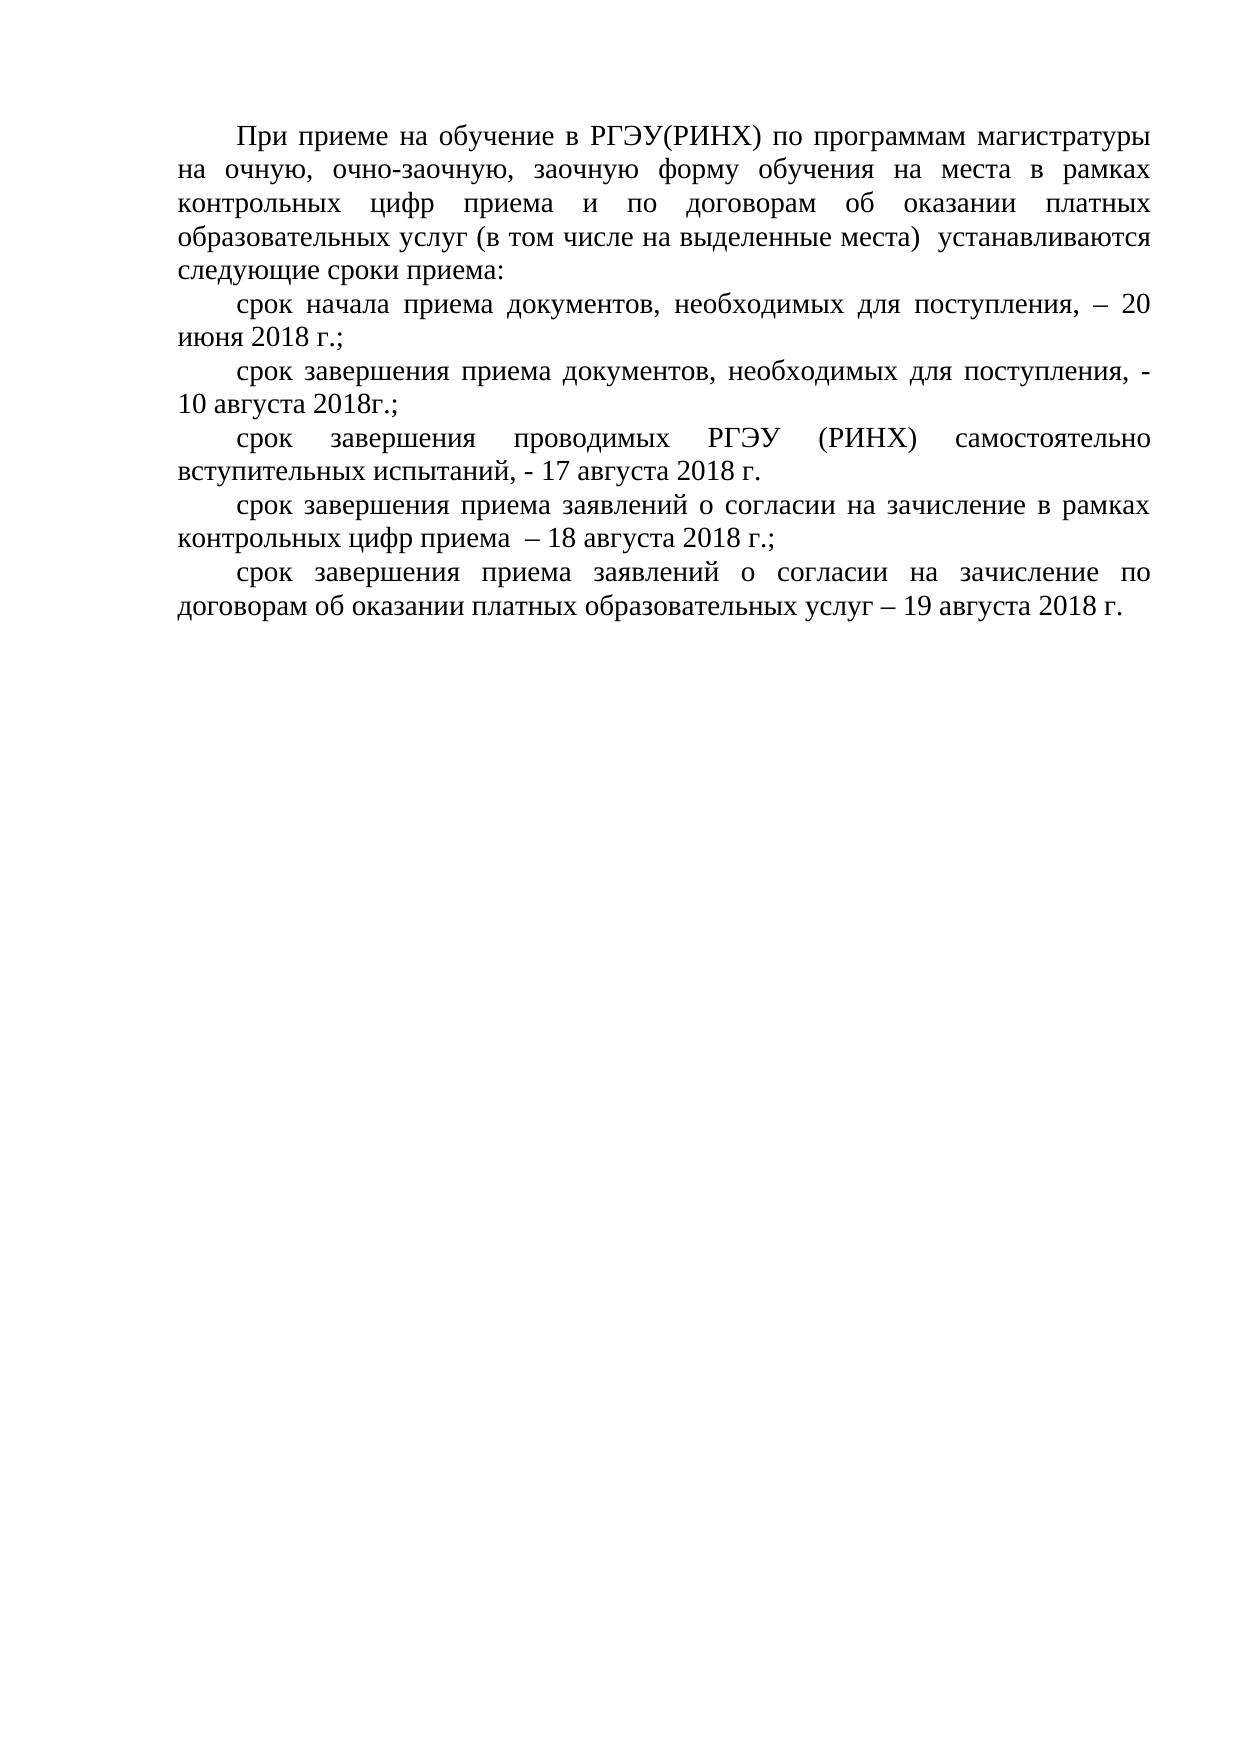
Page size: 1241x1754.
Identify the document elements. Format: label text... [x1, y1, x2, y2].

text срок завершения проводимых РГЭУ (РИНХ) самостоятельно вступительных испытаний, - 17 августа 2018 г. [177, 420, 1152, 487]
text срок завершения приема документов, необходимых для поступления, - 10 августа 2018г.; [177, 353, 1152, 420]
text При приеме на обучение в РГЭУ(РИНХ) по программам магистратуры на очную, очно-заочную, заочную форму обучения на места в рамках контрольных цифр приема и по договорам об оказании платных образовательных услуг (в том числе на выделенные места) устанавливаются следующие сроки приема: [177, 118, 1152, 286]
text срок начала приема документов, необходимых для поступления, – 20 июня 2018 г.; [177, 286, 1152, 353]
text срок завершения приема заявлений о согласии на зачисление в рамках контрольных цифр приема – 18 августа 2018 г.; [177, 487, 1152, 554]
text срок завершения приема заявлений о согласии на зачисление по договорам об оказании платных образовательных услуг – 19 августа 2018 г. [177, 554, 1152, 621]
